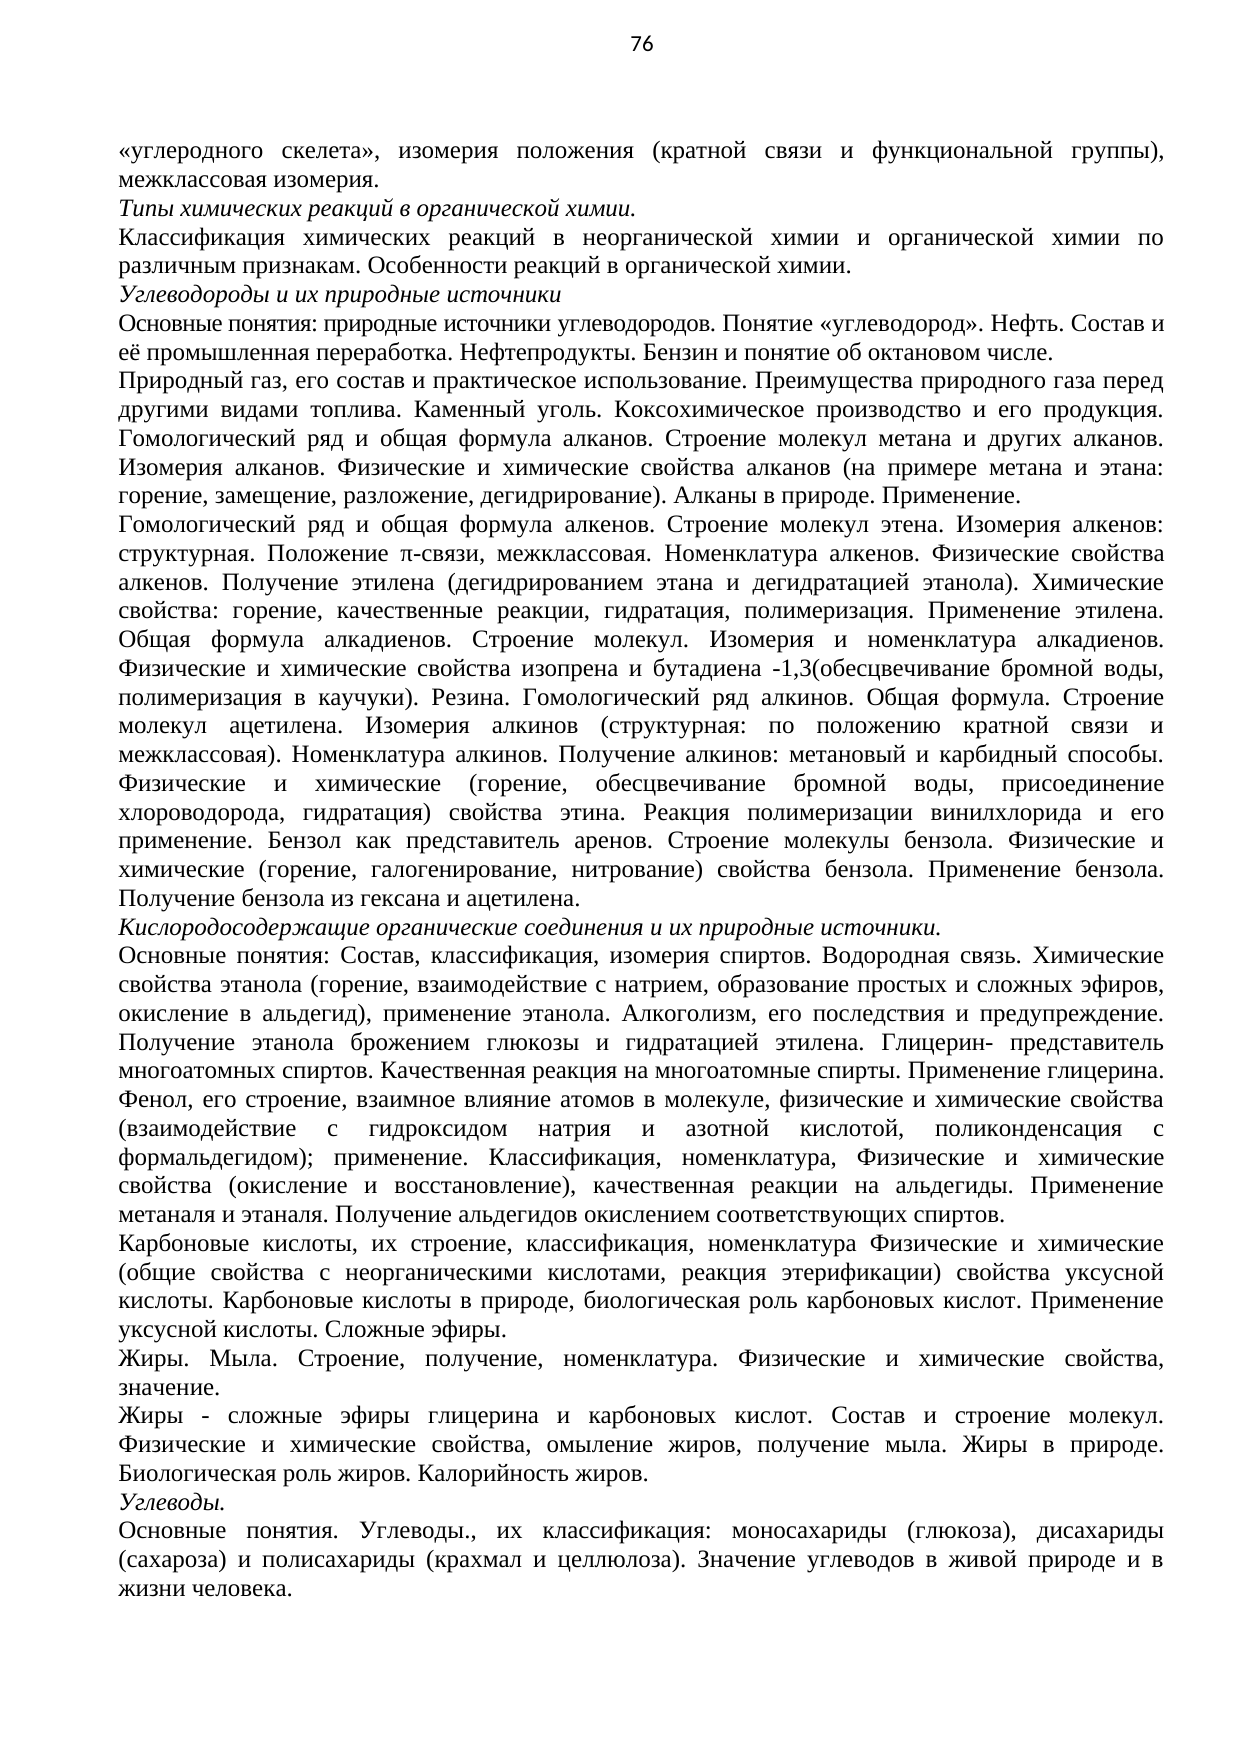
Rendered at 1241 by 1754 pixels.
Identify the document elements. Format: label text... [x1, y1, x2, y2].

text Классификация химических реакций в неорганической химии и органической химии по различным признакам. Особенности реакций в органической химии. [118, 222, 1165, 279]
text Кислородосодержащие органические соединения и их природные источники. [118, 912, 1165, 940]
text Углеводы. [118, 1487, 1165, 1515]
text Жиры. Мыла. Строение, получение, номенклатура. Физические и химические свойства, значение. [118, 1343, 1165, 1400]
text Основные понятия: Состав, классификация, изомерия спиртов. Водородная связь. Химические свойства этанола (горение, взаимодействие с натрием, образование простых и сложных эфиров, окисление в альдегид), применение этанола. Алкоголизм, его последствия и предупреждение. Получение этанола брожением глюкозы и гидратацией этилена. Глицерин- представитель многоатомных спиртов. Качественная реакция на многоатомные спирты. Применение глицерина. Фенол, его строение, взаимное влияние атомов в молекуле, физические и химические свойства (взаимодействие с гидроксидом натрия и азотной кислотой, поликонденсация с формальдегидом); применение. Классификация, номенклатура, Физические и химические свойства (окисление и восстановление), качественная реакции на альдегиды. Применение метаналя и этаналя. Получение альдегидов окислением соответствующих спиртов. [118, 940, 1165, 1228]
text Карбоновые кислоты, их строение, классификация, номенклатура Физические и химические (общие свойства с неорганическими кислотами, реакция этерификации) свойства уксусной кислоты. Карбоновые кислоты в природе, биологическая роль карбоновых кислот. Применение уксусной кислоты. Сложные эфиры. [118, 1228, 1165, 1343]
text Основные понятия. Углеводы., их классификация: моносахариды (глюкоза), дисахариды (сахароза) и полисахариды (крахмал и целлюлоза). Значение углеводов в живой природе и в жизни человека. [118, 1515, 1165, 1602]
text Жиры - сложные эфиры глицерина и карбоновых кислот. Состав и строение молекул. Физические и химические свойства, омыление жиров, получение мыла. Жиры в природе. Биологическая роль жиров. Калорийность жиров. [118, 1400, 1165, 1487]
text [118, 135, 1165, 193]
text Природный газ, его состав и практическое использование. Преимущества природного газа перед другими видами топлива. Каменный уголь. Коксохимическое производство и его продукция. Гомологический ряд и общая формула алканов. Строение молекул метана и других алканов. Изомерия алканов. Физические и химические свойства алканов (на примере метана и этана: горение, замещение, разложение, дегидрирование). Алканы в природе. Применение. [118, 365, 1165, 509]
text Типы химических реакций в органической химии. [118, 193, 1165, 222]
text Углеводороды и их природные источники [118, 279, 1165, 308]
text Основные понятия: природные источники углеводородов. Понятие «углеводород». Нефть. Состав и её промышленная переработка. Нефтепродукты. Бензин и понятие об октановом числе. [118, 308, 1165, 365]
text Гомологический ряд и общая формула алкенов. Строение молекул этена. Изомерия алкенов: структурная. Положение π-связи, межклассовая. Номенклатура алкенов. Физические свойства алкенов. Получение этилена (дегидрированием этана и дегидратацией этанола). Химические свойства: горение, качественные реакции, гидратация, полимеризация. Применение этилена. Общая формула алкадиенов. Строение молекул. Изомерия и номенклатура алкадиенов. Физические и химические свойства изопрена и бутадиена -1,3(обесцвечивание бромной воды, полимеризация в каучуки). Резина. Гомологический ряд алкинов. Общая формула. Строение молекул ацетилена. Изомерия алкинов (структурная: по положению кратной связи и межклассовая). Номенклатура алкинов. Получение алкинов: метановый и карбидный способы. Физические и химические (горение, обесцвечивание бромной воды, присоединение хлороводорода, гидратация) свойства этина. Реакция полимеризации винилхлорида и его применение. Бензол как представитель аренов. Строение молекулы бензола. Физические и химические (горение, галогенирование, нитрование) свойства бензола. Применение бензола. Получение бензола из гексана и ацетилена. [118, 509, 1165, 912]
